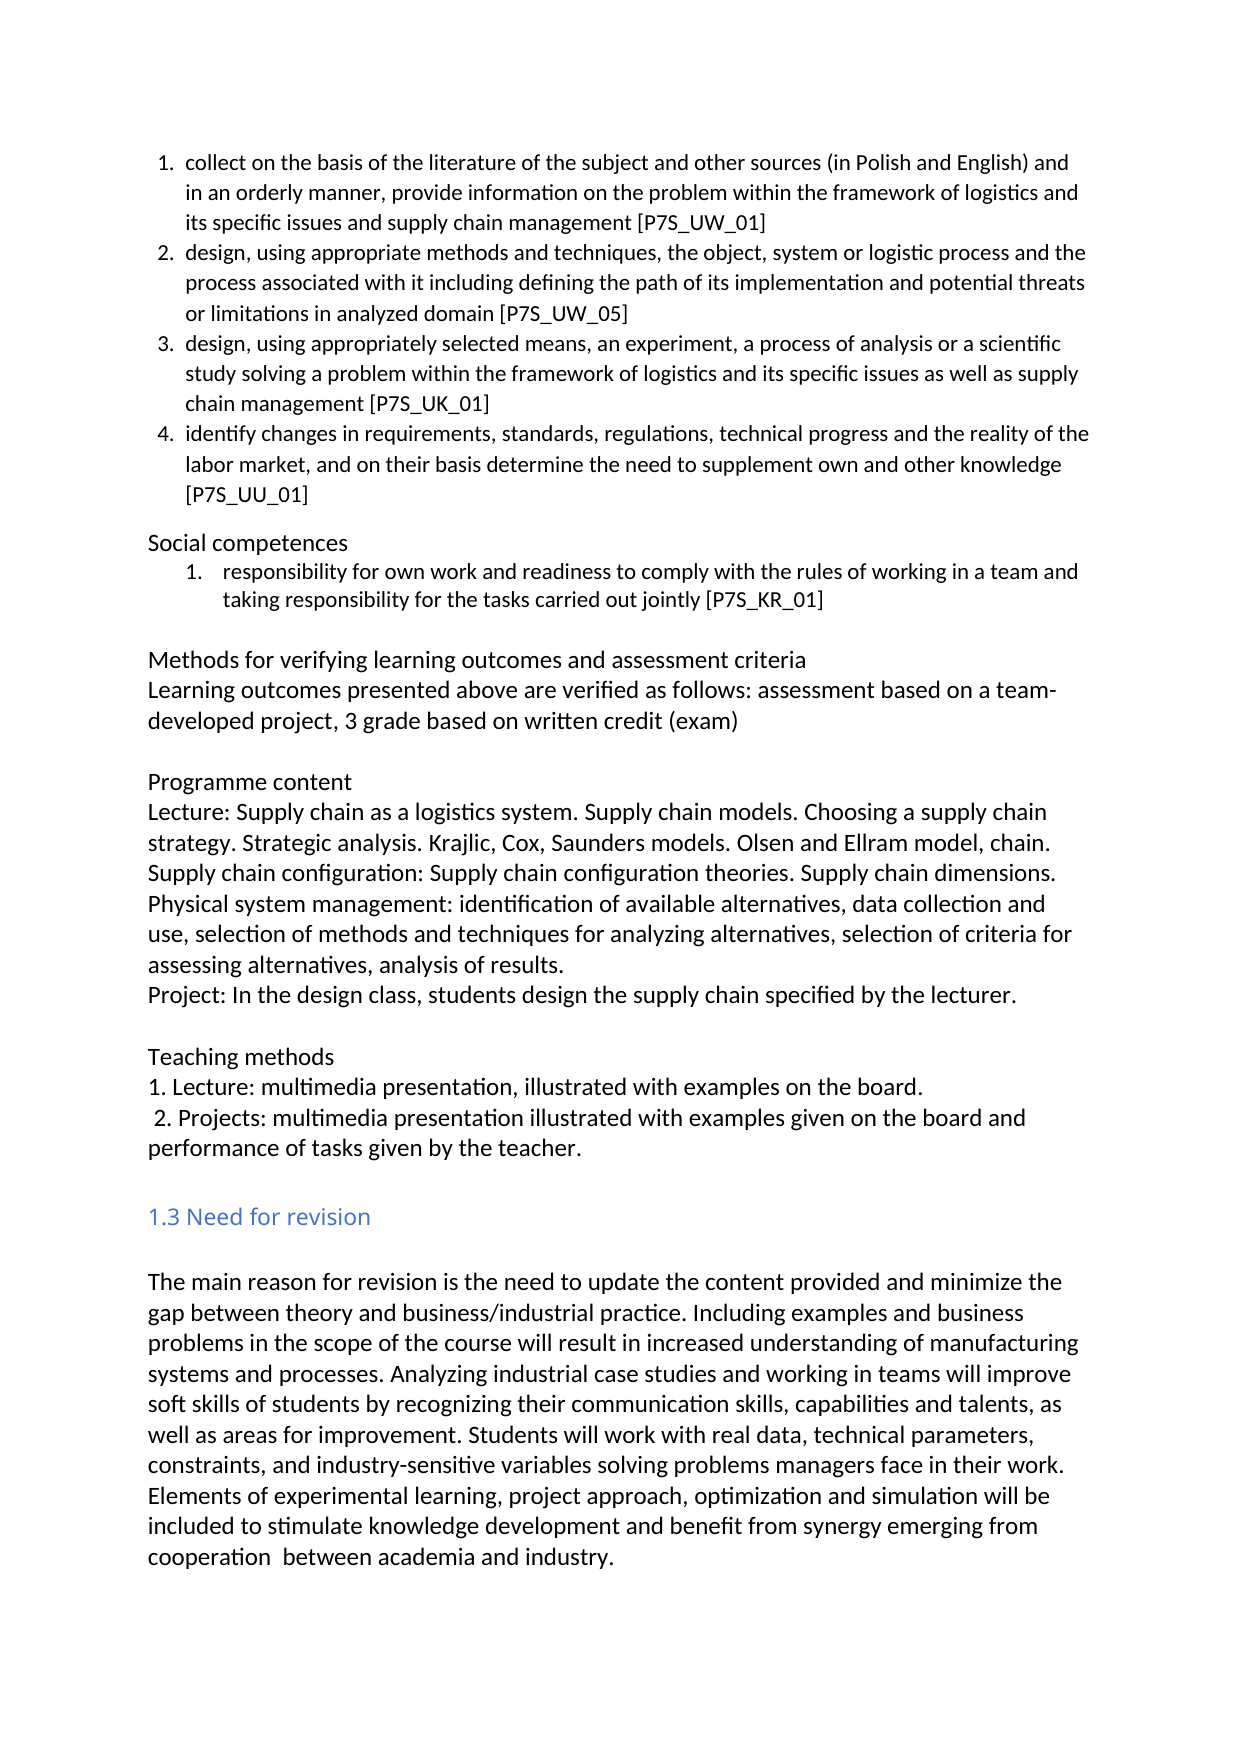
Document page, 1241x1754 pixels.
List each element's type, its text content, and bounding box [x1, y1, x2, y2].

list design, using appropriate methods and techniques, the object, system or logistic process and the process associated with it including defining the path of its implementation and potential threats or limitations in analyzed domain [P7S_UW_05] [157, 238, 1093, 327]
text Learning outcomes presented above are verified as follows: assessment based on a team-developed project, 3 grade based on written credit (exam) [148, 674, 1093, 735]
text Programme content [148, 766, 1093, 796]
text Methods for verifying learning outcomes and assessment criteria [148, 644, 1093, 674]
text Social competences [148, 527, 1093, 557]
list design, using appropriately selected means, an experiment, a process of analysis or a scientific study solving a problem within the framework of logistics and its specific issues as well as supply chain management [P7S_UK_01] [157, 329, 1093, 417]
text Teaching methods [148, 1041, 1093, 1071]
list identify changes in requirements, standards, regulations, technical progress and the reality of the labor market, and on their basis determine the need to supplement own and other knowledge [P7S_UU_01] [157, 419, 1093, 508]
list collect on the basis of the literature of the subject and other sources (in Polish and English) and in an orderly manner, provide information on the problem within the framework of logistics and its specific issues and supply chain management [P7S_UW_01] [157, 148, 1093, 236]
text Project: In the design class, students design the supply chain specified by the lecturer. [148, 979, 1093, 1010]
text Lecture: Supply chain as a logistics system. Supply chain models. Choosing a supply chain strategy. Strategic analysis. Krajlic, Cox, Saunders models. Olsen and Ellram model, chain. Supply chain configuration: Supply chain configuration theories. Supply chain dimensions. Physical system management: identification of available alternatives, data collection and use, selection of methods and techniques for analyzing alternatives, selection of criteria for assessing alternatives, analysis of results. [148, 796, 1093, 979]
text 2. Projects: multimedia presentation illustrated with examples given on the board and performance of tasks given by the teacher. [148, 1102, 1093, 1163]
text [148, 1266, 1093, 1571]
subtitle 1.3 Need for revision [148, 1167, 1093, 1266]
list responsibility for own work and readiness to comply with the rules of working in a team and taking responsibility for the tasks carried out jointly [P7S_KR_01] [185, 557, 1093, 613]
text 1. Lecture: multimedia presentation, illustrated with examples on the board. [148, 1071, 1093, 1102]
